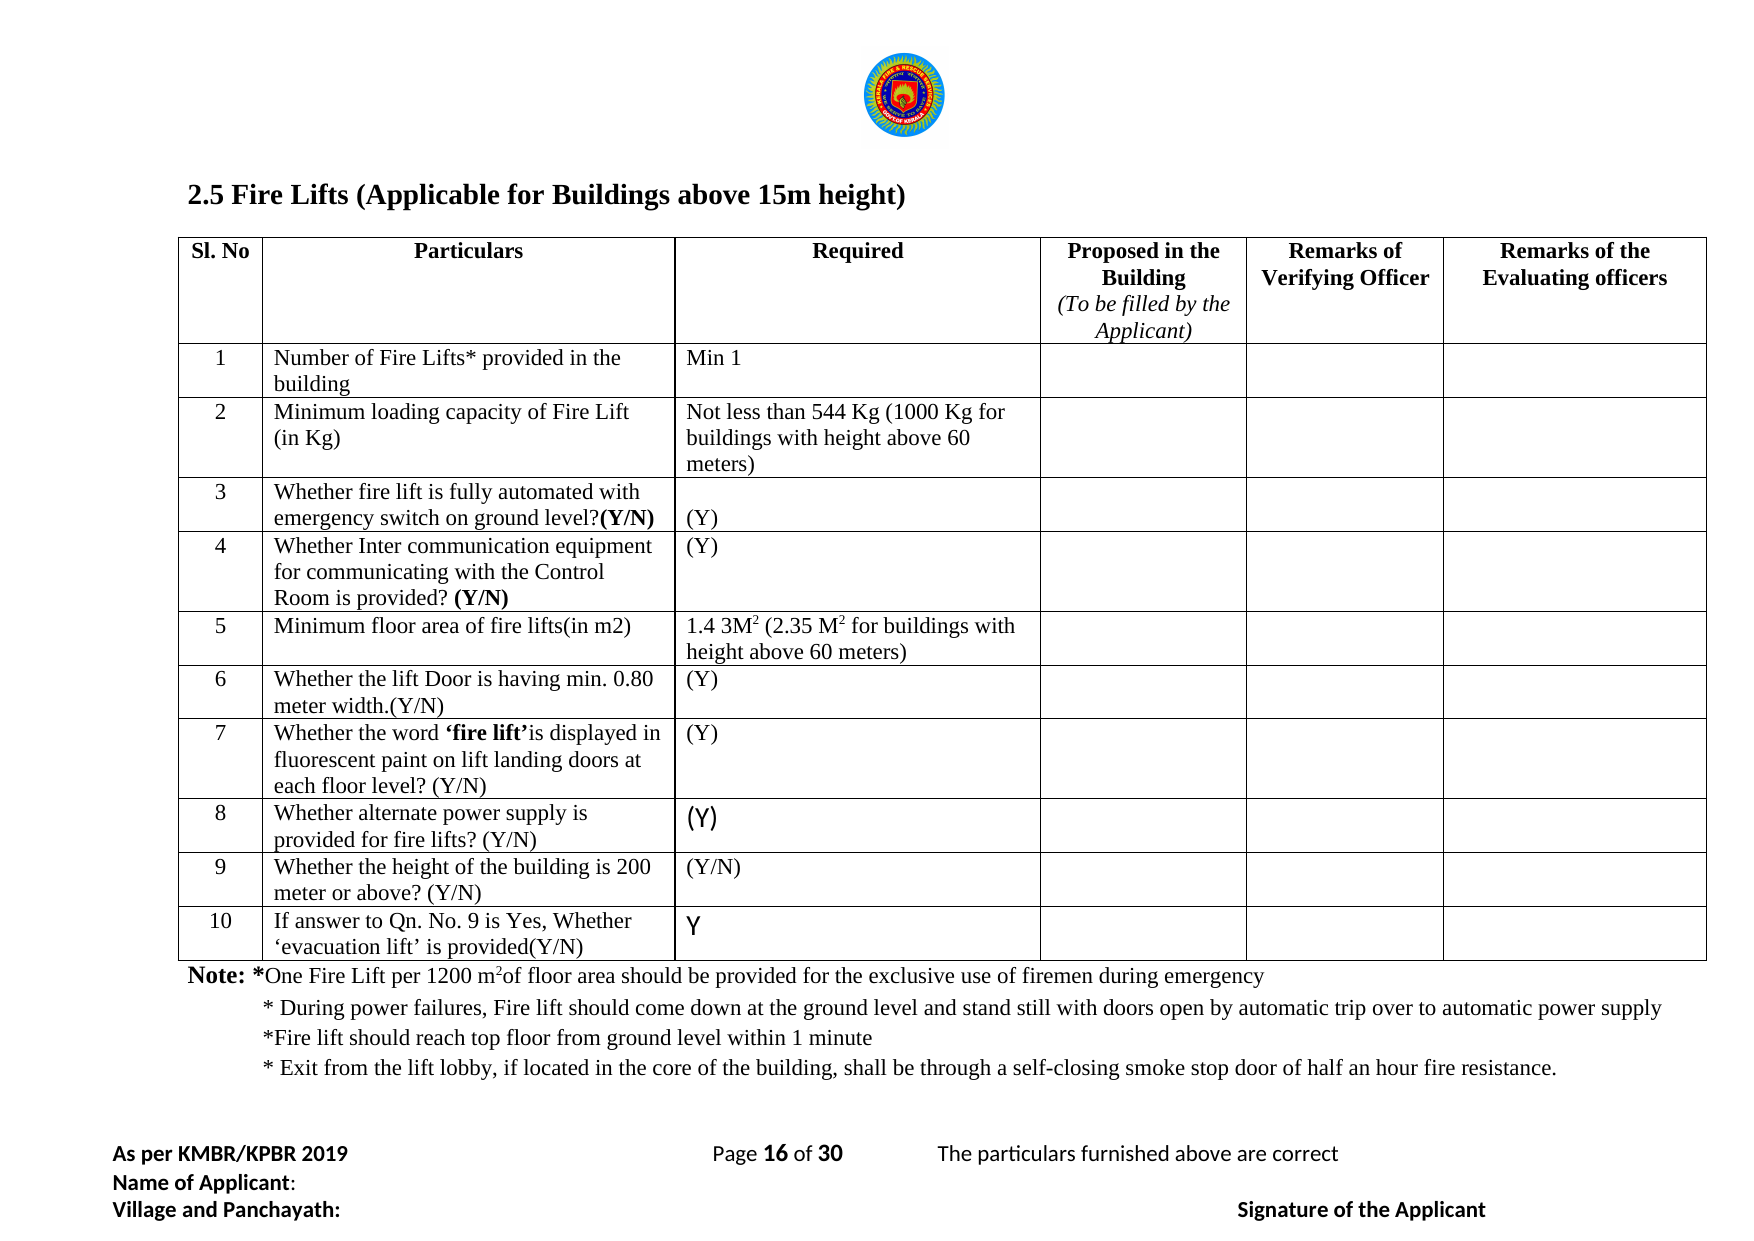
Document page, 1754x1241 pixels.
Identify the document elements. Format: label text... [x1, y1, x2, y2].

table_cell Whether the word ‘fire lift’is displayed in fluorescent paint on lift landing doors at each floor level? (Y/N) [263, 719, 674, 798]
table_cell [1444, 344, 1706, 397]
table_cell [1041, 398, 1246, 477]
text *Fire lift should reach top floor from ground level within 1 minute [112, 1024, 1697, 1050]
table_cell Number of Fire Lifts* provided in the building [263, 344, 674, 397]
table_cell 1 [179, 344, 262, 397]
table_cell [1041, 799, 1246, 852]
table_cell [1444, 853, 1706, 906]
table_cell Minimum floor area of fire lifts(in m2) [263, 612, 674, 664]
table_cell (Y) [676, 478, 1040, 531]
table_cell [1041, 907, 1246, 959]
table_cell 1.4 3M2 (2.35 M2 for buildings with height above 60 meters) [676, 612, 1040, 664]
text * Exit from the lift lobby, if located in the core of the building, shall be through a self-closing smoke stop door of half an hour fire resistance. [187, 1054, 1697, 1080]
table_cell [1041, 719, 1246, 798]
table_cell [1247, 478, 1443, 531]
table_cell 4 [179, 532, 262, 611]
table_cell [1247, 799, 1443, 852]
table_cell [1247, 853, 1443, 906]
table_cell Min 1 [676, 344, 1040, 397]
table_cell 9 [179, 853, 262, 906]
table_cell (Y) [676, 719, 1040, 798]
table_cell 5 [179, 612, 262, 664]
table_cell [1247, 719, 1443, 798]
table_cell [1041, 478, 1246, 531]
table_cell (Y/N) [676, 853, 1040, 906]
table_cell [1444, 719, 1706, 798]
table_cell [1041, 666, 1246, 718]
table_cell (Y) [676, 799, 1040, 852]
table_cell Not less than 544 Kg (1000 Kg for buildings with height above 60 meters) [676, 398, 1040, 477]
table_cell 3 [179, 478, 262, 531]
table_cell [1247, 344, 1443, 397]
table_cell Whether fire lift is fully automated with emergency switch on ground level?(Y/N) [263, 478, 674, 531]
table_cell Whether the lift Door is having min. 0.80 meter width.(Y/N) [263, 666, 674, 718]
picture [860, 46, 949, 149]
table_cell [1247, 666, 1443, 718]
table_cell [1041, 532, 1246, 611]
table_cell 7 [179, 719, 262, 798]
table_cell [1247, 612, 1443, 664]
text Note: *One Fire Lift per 1200 m2of floor area should be provided for the exclusive use of firemen during emergency [112, 961, 1697, 989]
table_cell Whether alternate power supply is provided for fire lifts? (Y/N) [263, 799, 674, 852]
table_header Remarks of the Evaluating officers [1444, 238, 1706, 343]
table_cell 8 [179, 799, 262, 852]
table_cell [1247, 907, 1443, 959]
table_cell [1444, 532, 1706, 611]
table_cell [1444, 398, 1706, 477]
table_cell [1041, 612, 1246, 664]
table_cell Whether the height of the building is 200 meter or above? (Y/N) [263, 853, 674, 906]
table_header Sl. No [179, 238, 262, 343]
table_cell [1444, 478, 1706, 531]
table_header Particulars [263, 238, 674, 343]
table_cell 6 [179, 666, 262, 718]
table_cell (Y) [676, 666, 1040, 718]
table_cell (Y) [676, 532, 1040, 611]
table_cell If answer to Qn. No. 9 is Yes, Whether ‘evacuation lift’ is provided(Y/N) [263, 907, 674, 959]
table_cell [1444, 907, 1706, 959]
table_cell Minimum loading capacity of Fire Lift (in Kg) [263, 398, 674, 477]
table_cell [1041, 344, 1246, 397]
table_cell [1247, 398, 1443, 477]
table_header Remarks of Verifying Officer [1247, 238, 1443, 343]
table_cell Y [676, 907, 1040, 959]
table_cell [1444, 799, 1706, 852]
table_cell Whether Inter communication equipment for communicating with the Control Room is provided? (Y/N) [263, 532, 674, 611]
table_cell [1444, 666, 1706, 718]
table_cell [1247, 532, 1443, 611]
table_cell [1041, 853, 1246, 906]
table_header Required [676, 238, 1040, 343]
text * During power failures, Fire lift should come down at the ground level and stand still with doors open by automatic trip over to automatic power supply [112, 994, 1697, 1020]
table_header Proposed in the Building (To be filled by the Applicant) [1041, 238, 1246, 343]
table_cell [1444, 612, 1706, 664]
table_cell 2 [179, 398, 262, 477]
table_cell 10 [179, 907, 262, 959]
text 2.5 Fire Lifts (Applicable for Buildings above 15m height) [187, 177, 1697, 211]
